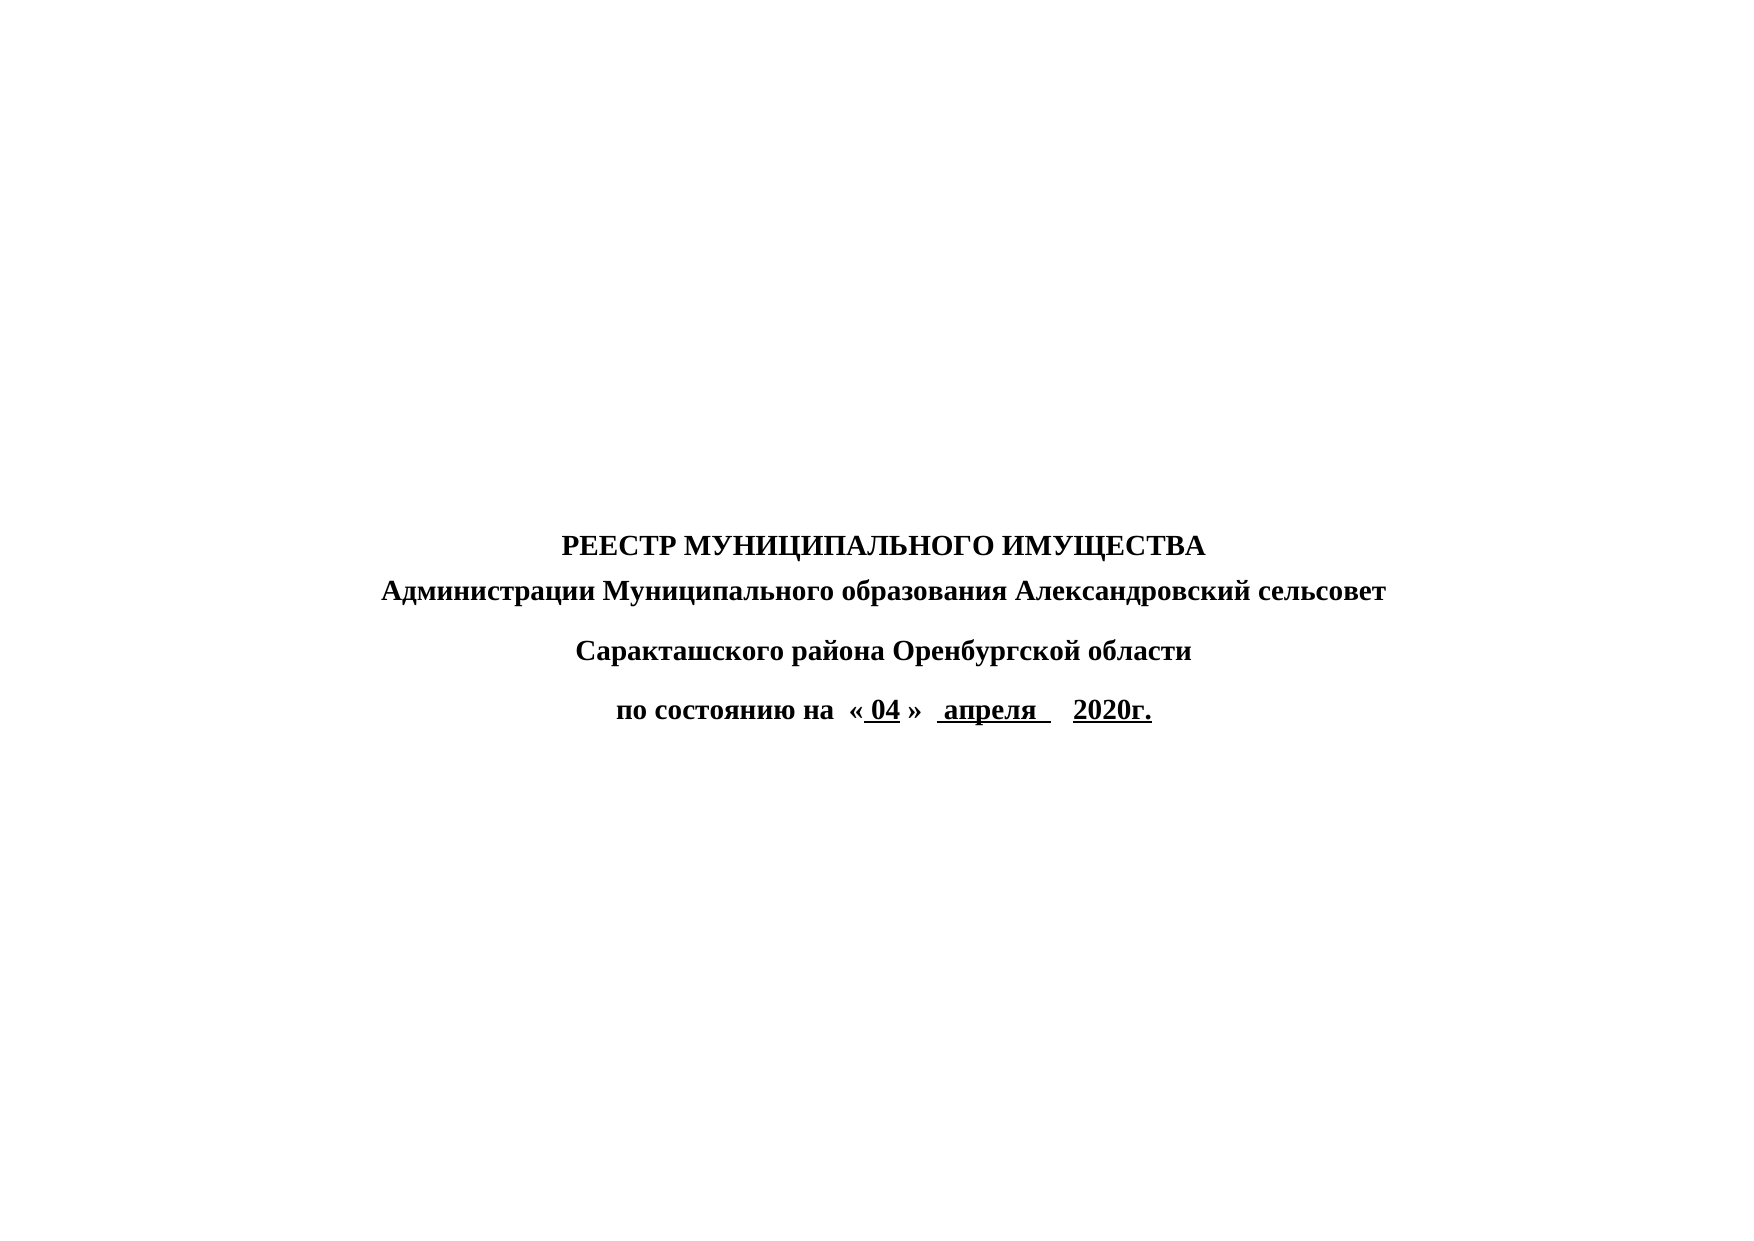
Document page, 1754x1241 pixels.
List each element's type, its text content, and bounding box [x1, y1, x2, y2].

subtitle РЕЕСТР МУНИЦИПАЛЬНОГО ИМУЩЕСТВА [44, 528, 1723, 562]
text Саракташского района Оренбургской области [44, 633, 1723, 666]
text Администрации Муниципального образования Александровский сельсовет [44, 573, 1723, 607]
subtitle по состоянию на « 04 » апреля 2020г. [44, 692, 1723, 726]
